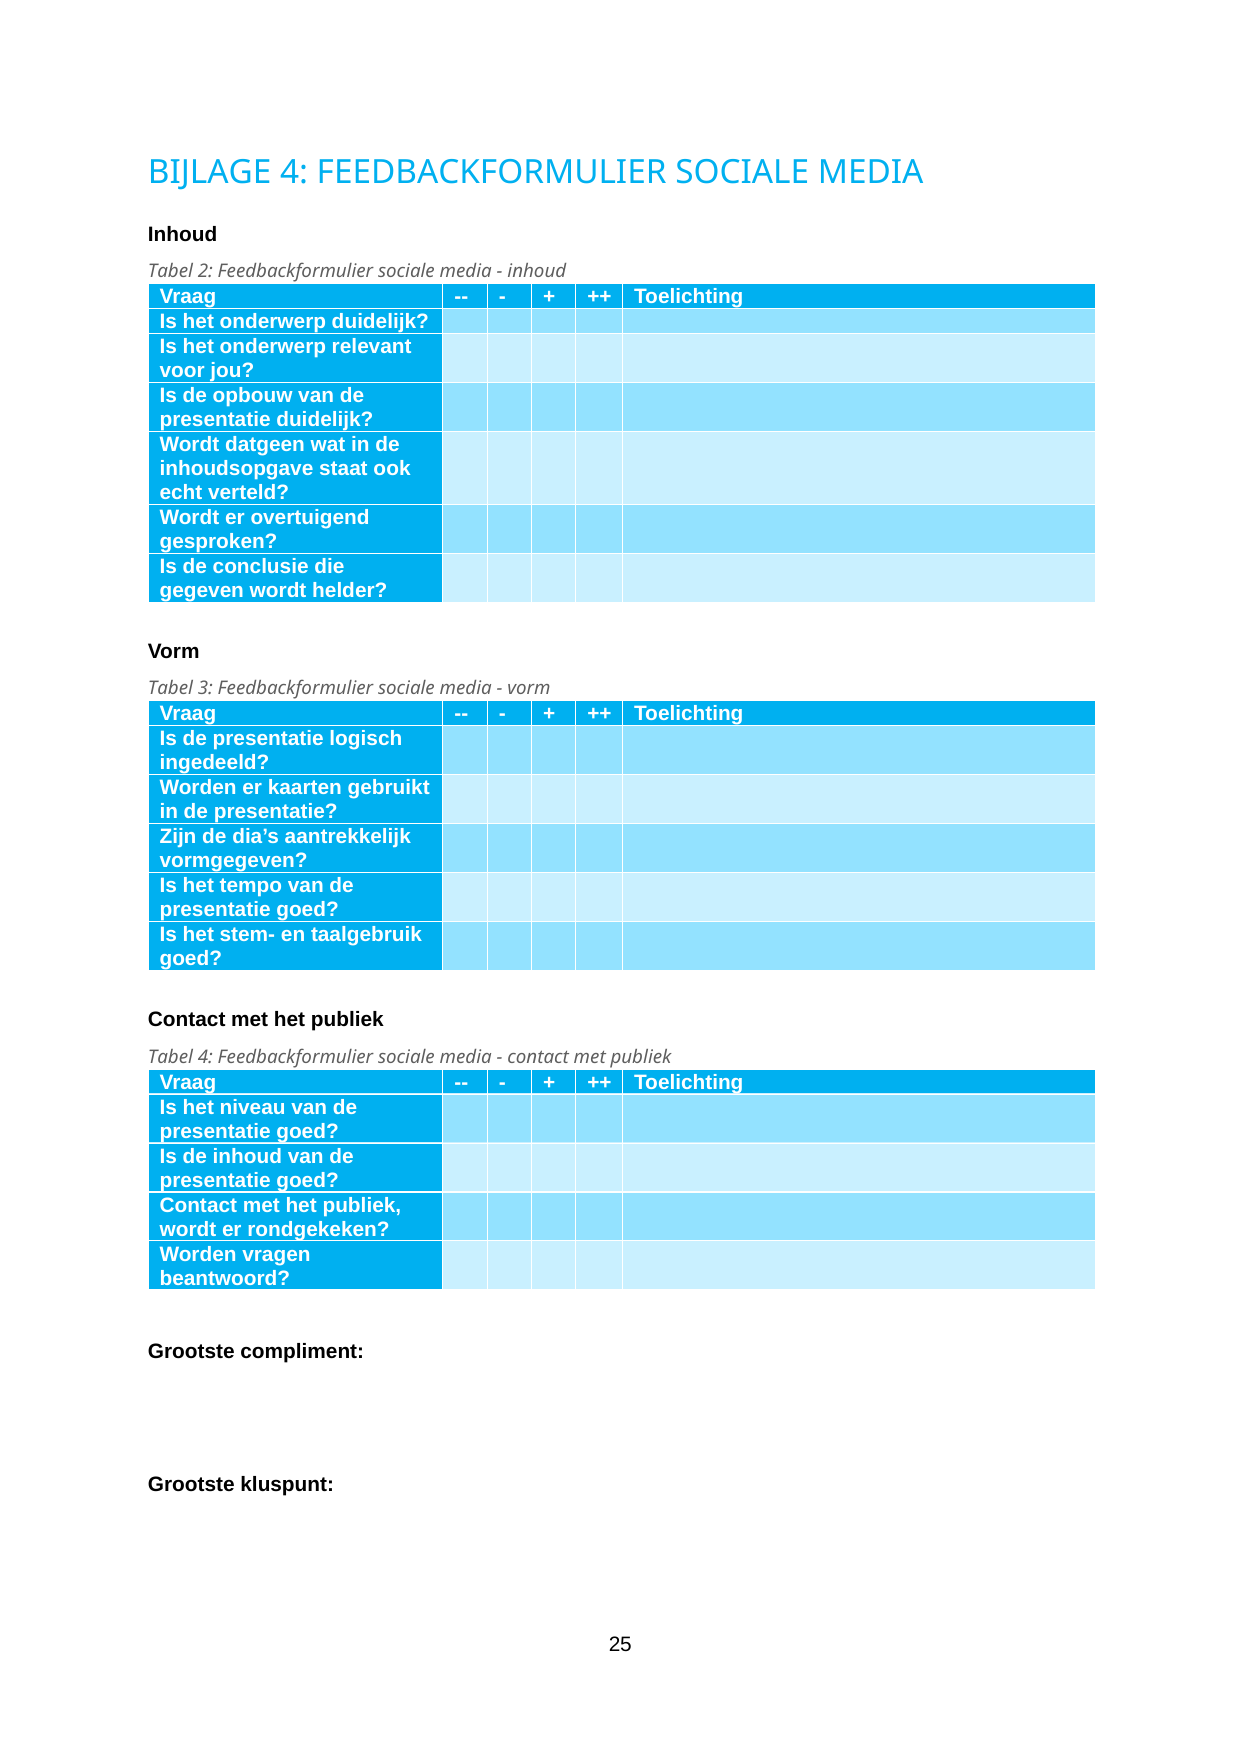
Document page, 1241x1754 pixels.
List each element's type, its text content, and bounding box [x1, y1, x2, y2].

table_cell [623, 334, 1095, 382]
table_cell [576, 1241, 622, 1289]
table_cell [623, 1193, 1095, 1240]
table_cell [488, 1095, 531, 1142]
table_cell [576, 334, 622, 382]
table_cell [623, 383, 1095, 431]
table_cell [623, 922, 1095, 970]
table_cell [532, 726, 575, 774]
table_cell Wordt datgeen wat in de inhoudsopgave staat ook echt verteld? [149, 432, 442, 504]
table_header + [532, 284, 575, 308]
table_cell [443, 824, 487, 872]
table_cell [488, 334, 531, 382]
table_cell [443, 505, 487, 553]
table_header - [488, 1070, 531, 1093]
text Grootste compliment: [148, 1339, 1093, 1363]
table_cell Is het onderwerp duidelijk? [149, 309, 442, 333]
table_cell [532, 1193, 575, 1240]
table_cell [576, 1193, 622, 1240]
table_cell Is de conclusie die gegeven wordt helder? [149, 554, 442, 602]
table_cell [488, 873, 531, 921]
table_cell [623, 432, 1095, 504]
table_header -- [443, 701, 487, 725]
table_header Vraag [149, 284, 442, 308]
table_cell [532, 922, 575, 970]
table_cell [532, 505, 575, 553]
table_cell [623, 309, 1095, 333]
table_header Toelichting [623, 1070, 1095, 1093]
table_cell [623, 775, 1095, 823]
table_cell [443, 922, 487, 970]
table_cell [532, 775, 575, 823]
table_header Toelichting [623, 701, 1095, 725]
table_cell Wordt er overtuigend gesproken? [149, 505, 442, 553]
table_cell [576, 505, 622, 553]
table_cell [576, 1144, 622, 1191]
table_cell Is het niveau van de presentatie goed? [149, 1095, 442, 1142]
table_cell Worden vragen beantwoord? [149, 1241, 442, 1289]
table_cell [488, 505, 531, 553]
table_header ++ [576, 284, 622, 308]
table_cell [488, 309, 531, 333]
table_cell Is het tempo van de presentatie goed? [149, 873, 442, 921]
table_cell [576, 1095, 622, 1142]
table_cell [443, 1095, 487, 1142]
table_cell [532, 432, 575, 504]
table_cell Contact met het publiek, wordt er rondgekeken? [149, 1193, 442, 1240]
table_cell [623, 554, 1095, 602]
table_cell [576, 775, 622, 823]
table_cell [576, 383, 622, 431]
table_cell [443, 432, 487, 504]
table_cell [488, 775, 531, 823]
text Vorm [148, 639, 1093, 663]
table_cell [443, 726, 487, 774]
table_header Vraag [149, 1070, 442, 1093]
table_cell Is de opbouw van de presentatie duidelijk? [149, 383, 442, 431]
table_cell [443, 554, 487, 602]
table_cell [532, 1241, 575, 1289]
table_header + [532, 701, 575, 725]
table_cell [532, 873, 575, 921]
table_header - [488, 284, 531, 308]
text Inhoud [148, 222, 1093, 246]
table_cell [576, 309, 622, 333]
table_cell [488, 1241, 531, 1289]
table_cell [623, 505, 1095, 553]
table_cell Worden er kaarten gebruikt in de presentatie? [149, 775, 442, 823]
table_cell [488, 726, 531, 774]
table_cell [443, 383, 487, 431]
table_cell [532, 1144, 575, 1191]
table_cell [443, 1241, 487, 1289]
table_header -- [443, 284, 487, 308]
table_cell [576, 873, 622, 921]
table_cell [532, 824, 575, 872]
table_cell [488, 383, 531, 431]
table_header -- [443, 1070, 487, 1093]
table_header ++ [576, 1070, 622, 1093]
table_cell [488, 824, 531, 872]
table_cell Is de presentatie logisch ingedeeld? [149, 726, 442, 774]
table_cell [576, 726, 622, 774]
text Contact met het publiek [148, 1007, 1093, 1031]
table_cell [443, 775, 487, 823]
table_cell [443, 873, 487, 921]
table_cell [623, 726, 1095, 774]
table_cell [623, 1095, 1095, 1142]
table_cell Is het stem- en taalgebruik goed? [149, 922, 442, 970]
table_cell [576, 432, 622, 504]
table_header - [488, 701, 531, 725]
table_cell [576, 922, 622, 970]
table_cell [532, 1095, 575, 1142]
table_cell [488, 1144, 531, 1191]
table_cell Is de inhoud van de presentatie goed? [149, 1144, 442, 1191]
table_cell [488, 1193, 531, 1240]
table_header Vraag [149, 701, 442, 725]
table_cell [532, 383, 575, 431]
table_cell [623, 824, 1095, 872]
text Grootste kluspunt: [148, 1472, 1093, 1496]
table_cell [488, 922, 531, 970]
table_cell [532, 554, 575, 602]
table_cell [443, 1193, 487, 1240]
table_cell [532, 334, 575, 382]
table_header Toelichting [623, 284, 1095, 308]
table_header + [532, 1070, 575, 1093]
table_cell [443, 1144, 487, 1191]
table_cell [623, 1144, 1095, 1191]
table_cell [488, 432, 531, 504]
table_header ++ [576, 701, 622, 725]
table_cell [576, 824, 622, 872]
subtitle BIJLAGE 4: FEEDBACKFORMULIER SOCIALE MEDIA [148, 148, 1093, 193]
table_cell [623, 873, 1095, 921]
table_cell [623, 1241, 1095, 1289]
table_cell [532, 309, 575, 333]
table_cell [443, 309, 487, 333]
table_cell [443, 334, 487, 382]
table_cell [488, 554, 531, 602]
table_cell Is het onderwerp relevant voor jou? [149, 334, 442, 382]
table_cell [576, 554, 622, 602]
table_cell Zijn de dia’s aantrekkelijk vormgegeven? [149, 824, 442, 872]
